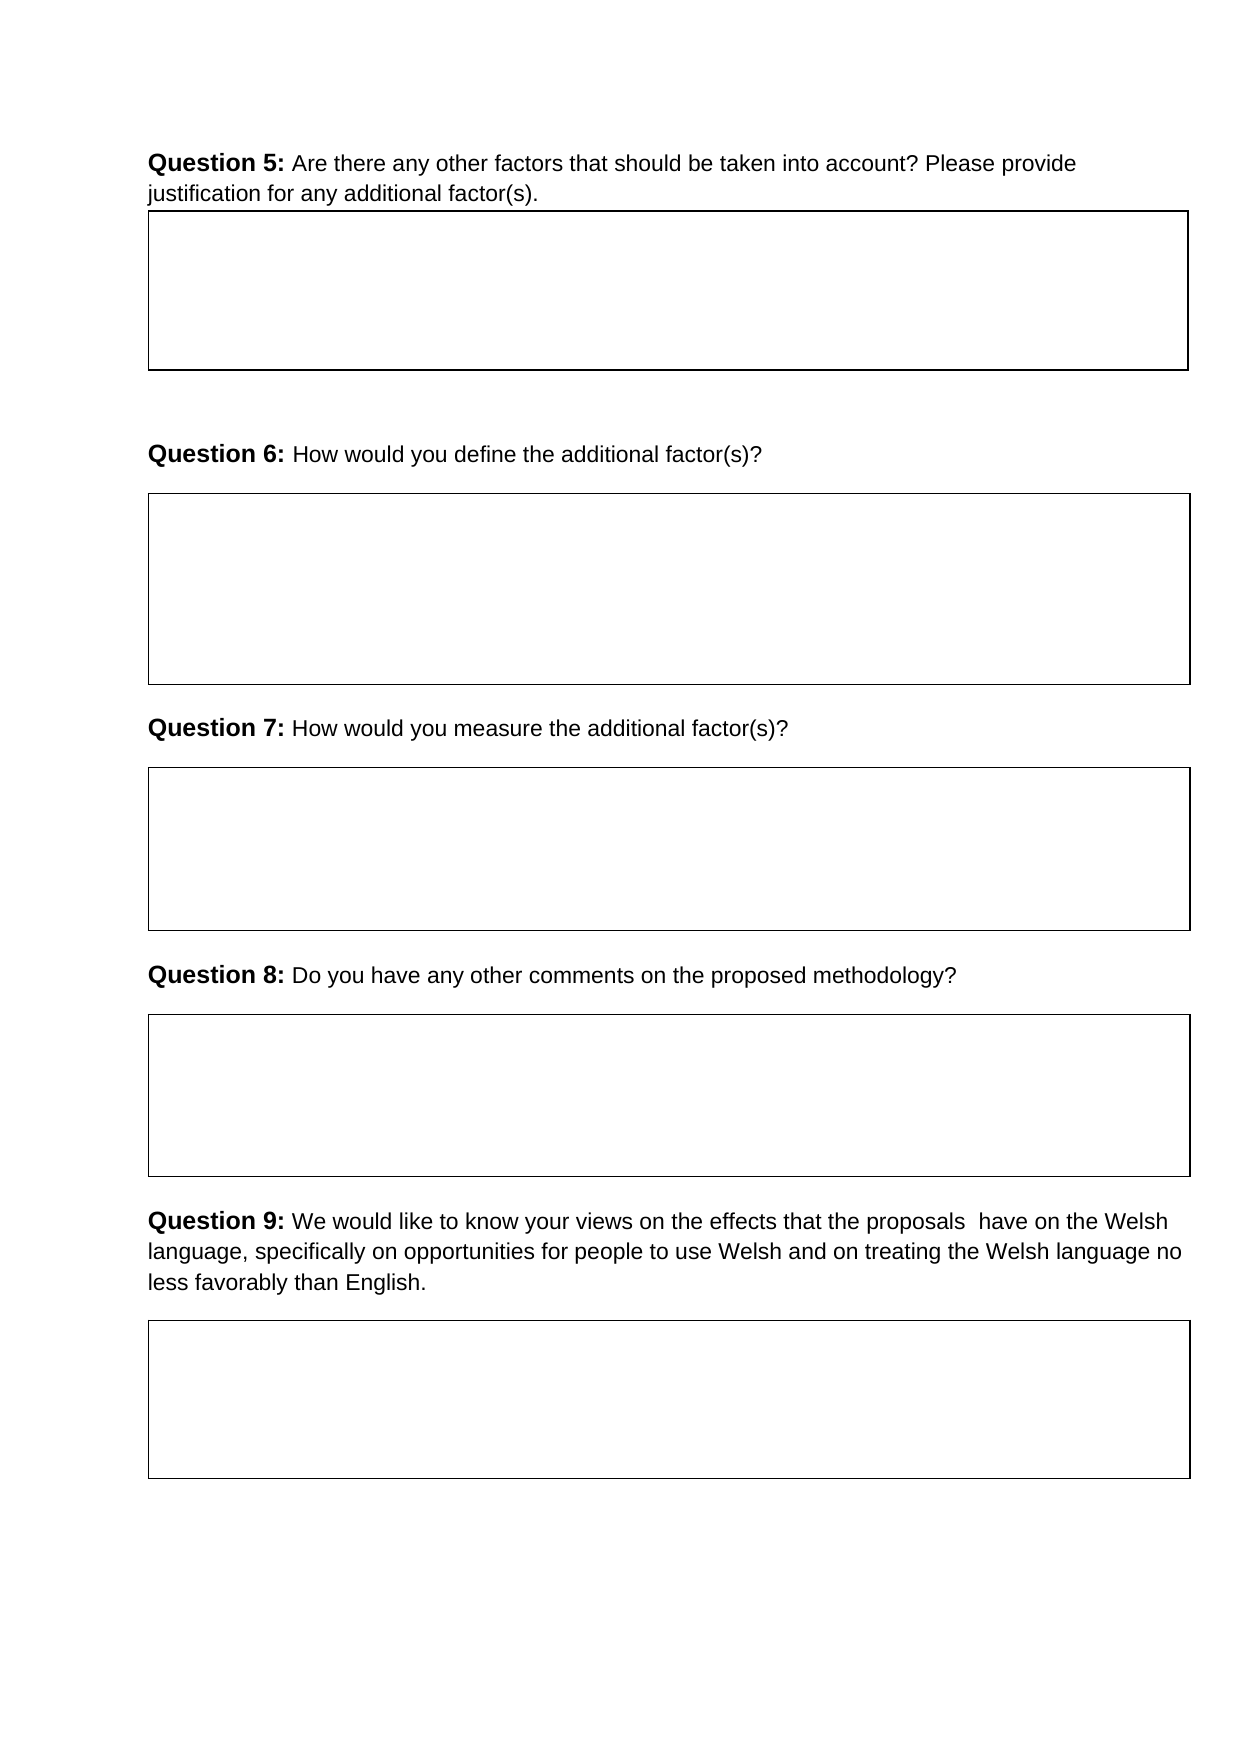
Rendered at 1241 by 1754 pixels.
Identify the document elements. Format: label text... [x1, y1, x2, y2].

text Question 5: Are there any other factors that should be taken into account? Please provide justification for any additional factor(s). [148, 148, 1123, 207]
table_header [136, 371, 1202, 1594]
